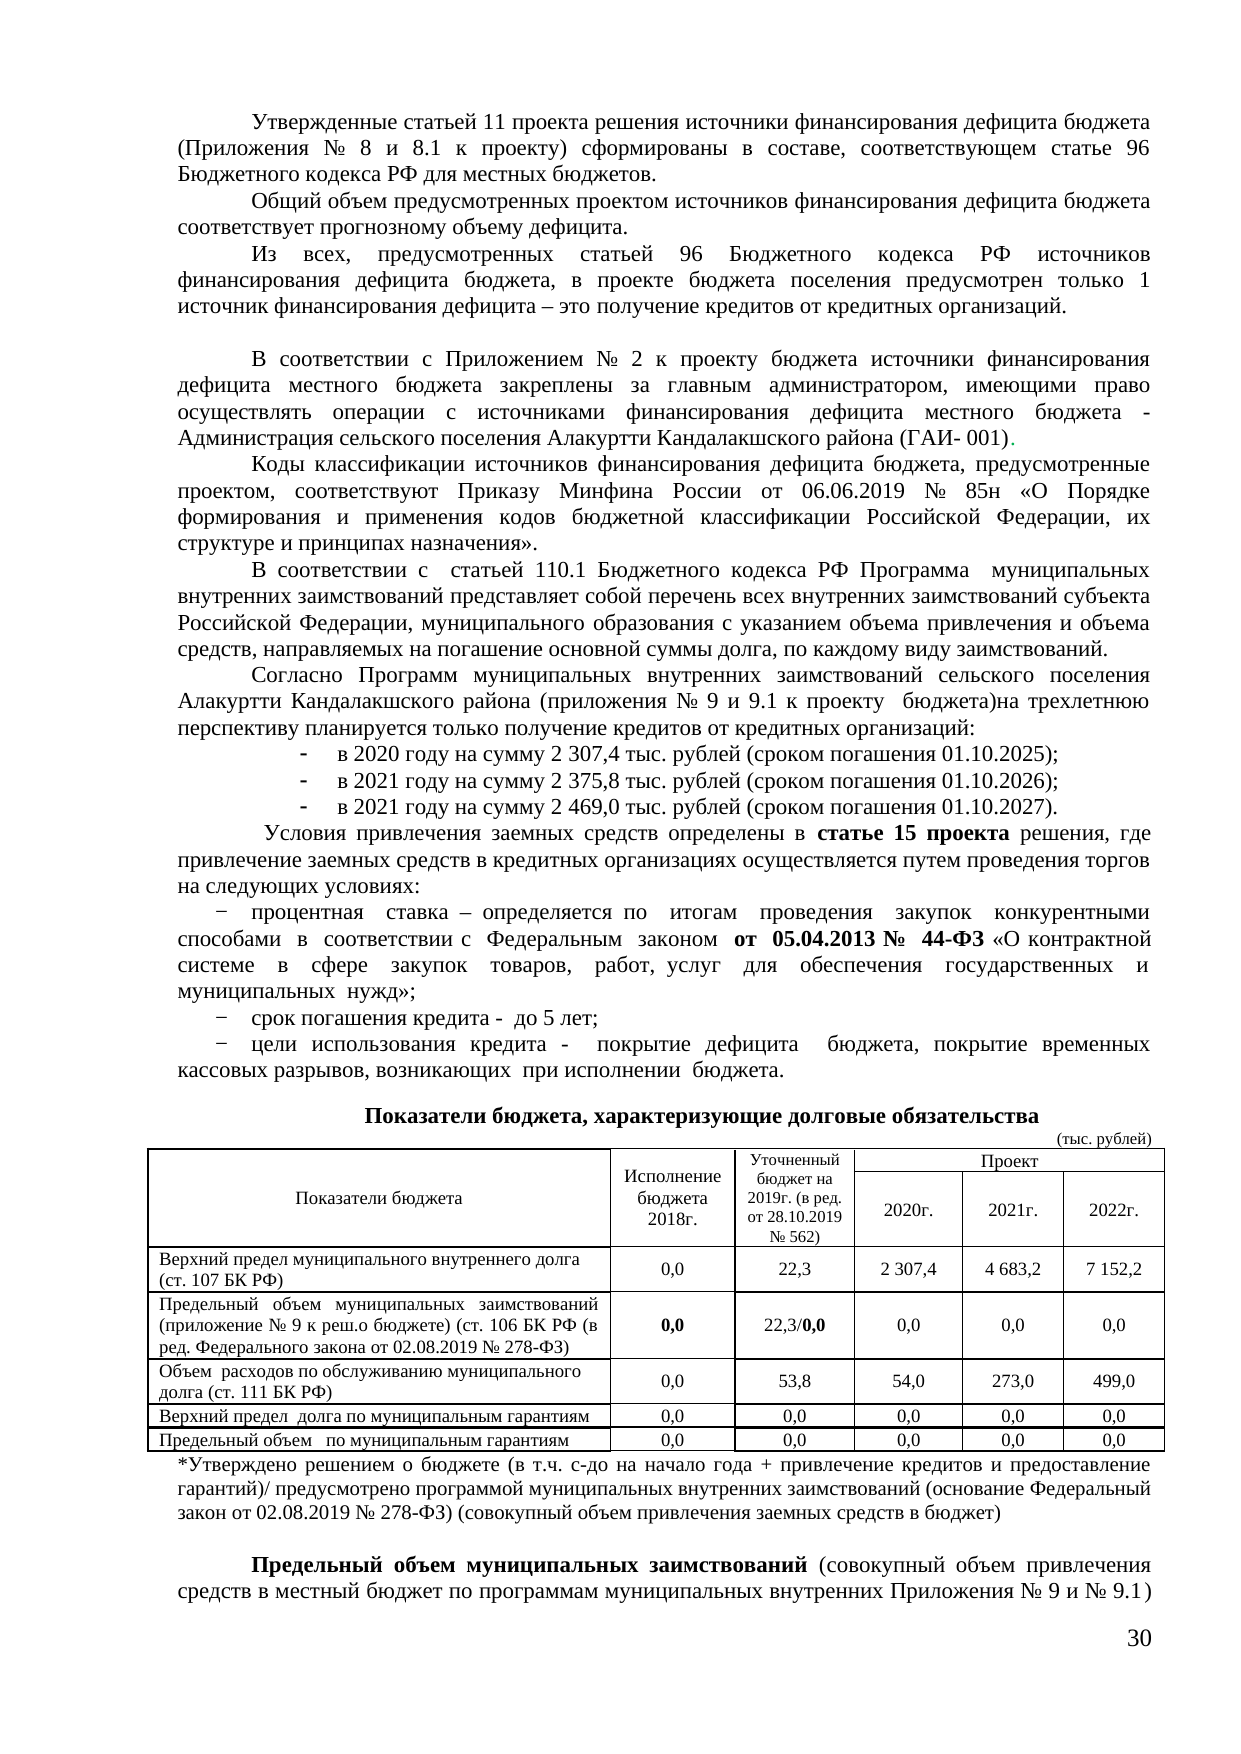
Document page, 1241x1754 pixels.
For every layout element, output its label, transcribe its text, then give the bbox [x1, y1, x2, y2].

text В соответствии с статьей 110.1 Бюджетного кодекса РФ Программа муниципальных внутренних заимствований представляет собой перечень всех внутренних заимствований субъекта Российской Федерации, муниципального образования с указанием объема привлечения и объема средств, направляемых на погашение основной суммы долга, по каждому виду заимствований. [177, 556, 1152, 661]
list в 2020 году на сумму 2 307,4 тыс. рублей (сроком погашения 01.10.2025); [299, 740, 1152, 767]
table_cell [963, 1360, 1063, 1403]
text Общий объем предусмотренных проектом источников финансирования дефицита бюджета соответствует прогнозному объему дефицита. [177, 187, 1152, 239]
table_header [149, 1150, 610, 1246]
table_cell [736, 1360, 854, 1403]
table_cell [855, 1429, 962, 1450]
list срок погашения кредита - до 5 лет; [177, 1004, 1152, 1030]
text Условия привлечения заемных средств определены в статье 15 проекта решения, где привлечение заемных средств в кредитных организациях осуществляется путем проведения торгов на следующих условиях: [177, 819, 1152, 898]
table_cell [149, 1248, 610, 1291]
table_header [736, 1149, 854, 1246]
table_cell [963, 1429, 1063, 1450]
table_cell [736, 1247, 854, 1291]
text Из всех, предусмотренных статьей 96 Бюджетного кодекса РФ источников финансирования дефицита бюджета, в проекте бюджета поселения предусмотрен только 1 источник финансирования дефицита – это получение кредитов от кредитных организаций. [177, 239, 1152, 319]
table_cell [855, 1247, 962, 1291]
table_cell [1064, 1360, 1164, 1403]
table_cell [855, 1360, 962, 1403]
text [177, 1551, 1152, 1603]
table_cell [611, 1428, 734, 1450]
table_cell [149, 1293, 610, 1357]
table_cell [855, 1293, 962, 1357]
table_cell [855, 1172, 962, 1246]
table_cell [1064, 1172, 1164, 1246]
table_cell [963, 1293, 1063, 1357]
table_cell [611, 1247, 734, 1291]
text Коды классификации источников финансирования дефицита бюджета, предусмотренные проектом, соответствуют Приказу Минфина России от 06.06.2019 № 85н «О Порядке формирования и применения кодов бюджетной классификации Российской Федерации, их структуре и принципах назначения». [177, 450, 1152, 556]
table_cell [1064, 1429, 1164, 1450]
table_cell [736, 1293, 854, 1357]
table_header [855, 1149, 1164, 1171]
list процентная ставка – определяется по итогам проведения закупок конкурентными способами в соответствии с Федеральным законом от 05.04.2013 № 44-ФЗ «О контрактной системе в сфере закупок товаров, работ, услуг для обеспечения государственных и муниципальных нужд»; [177, 898, 1152, 1004]
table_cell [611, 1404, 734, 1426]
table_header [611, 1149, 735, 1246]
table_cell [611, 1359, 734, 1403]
text Утвержденные статьей 11 проекта решения источники финансирования дефицита бюджета (Приложения № 8 и 8.1 к проекту) сформированы в составе, соответствующем статье 96 Бюджетного кодекса РФ для местных бюджетов. [177, 108, 1152, 187]
list цели использования кредита - покрытие дефицита бюджета, покрытие временных кассовых разрывов, возникающих при исполнении бюджета. [177, 1030, 1152, 1083]
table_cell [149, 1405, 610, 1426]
text *Утверждено решением о бюджете (в т.ч. с-до на начало года + привлечение кредитов и предоставление гарантий)/ предусмотрено программой муниципальных внутренних заимствований (основание Федеральный закон от 02.08.2019 № 278-ФЗ) (совокупный объем привлечения заемных средств в бюджет) [177, 1452, 1152, 1524]
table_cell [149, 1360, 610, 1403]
text (тыс. рублей) [177, 1128, 1152, 1148]
text Согласно Программ муниципальных внутренних заимствований сельского поселения Алакуртти Кандалакшского района (приложения № 9 и 9.1 к проекту бюджета)на трехлетнюю перспективу планируется только получение кредитов от кредитных организаций: [177, 661, 1152, 740]
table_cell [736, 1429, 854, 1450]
text В соответствии с Приложением № 2 к проекту бюджета источники финансирования дефицита местного бюджета закреплены за главным администратором, имеющими право осуществлять операции с источниками финансирования дефицита местного бюджета - Администрация сельского поселения Алакуртти Кандалакшского района (ГАИ- 001). [177, 345, 1152, 450]
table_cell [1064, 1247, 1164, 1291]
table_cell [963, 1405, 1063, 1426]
text Показатели бюджета, характеризующие долговые обязательства [177, 1102, 1152, 1128]
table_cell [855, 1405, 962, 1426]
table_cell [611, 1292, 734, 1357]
list в 2021 году на сумму 2 469,0 тыс. рублей (сроком погашения 01.10.2027). [299, 793, 1152, 819]
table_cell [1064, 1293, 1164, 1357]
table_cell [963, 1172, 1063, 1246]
list в 2021 году на сумму 2 375,8 тыс. рублей (сроком погашения 01.10.2026); [299, 767, 1152, 793]
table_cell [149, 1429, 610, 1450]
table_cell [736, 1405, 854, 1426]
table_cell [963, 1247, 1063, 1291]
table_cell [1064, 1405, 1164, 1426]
